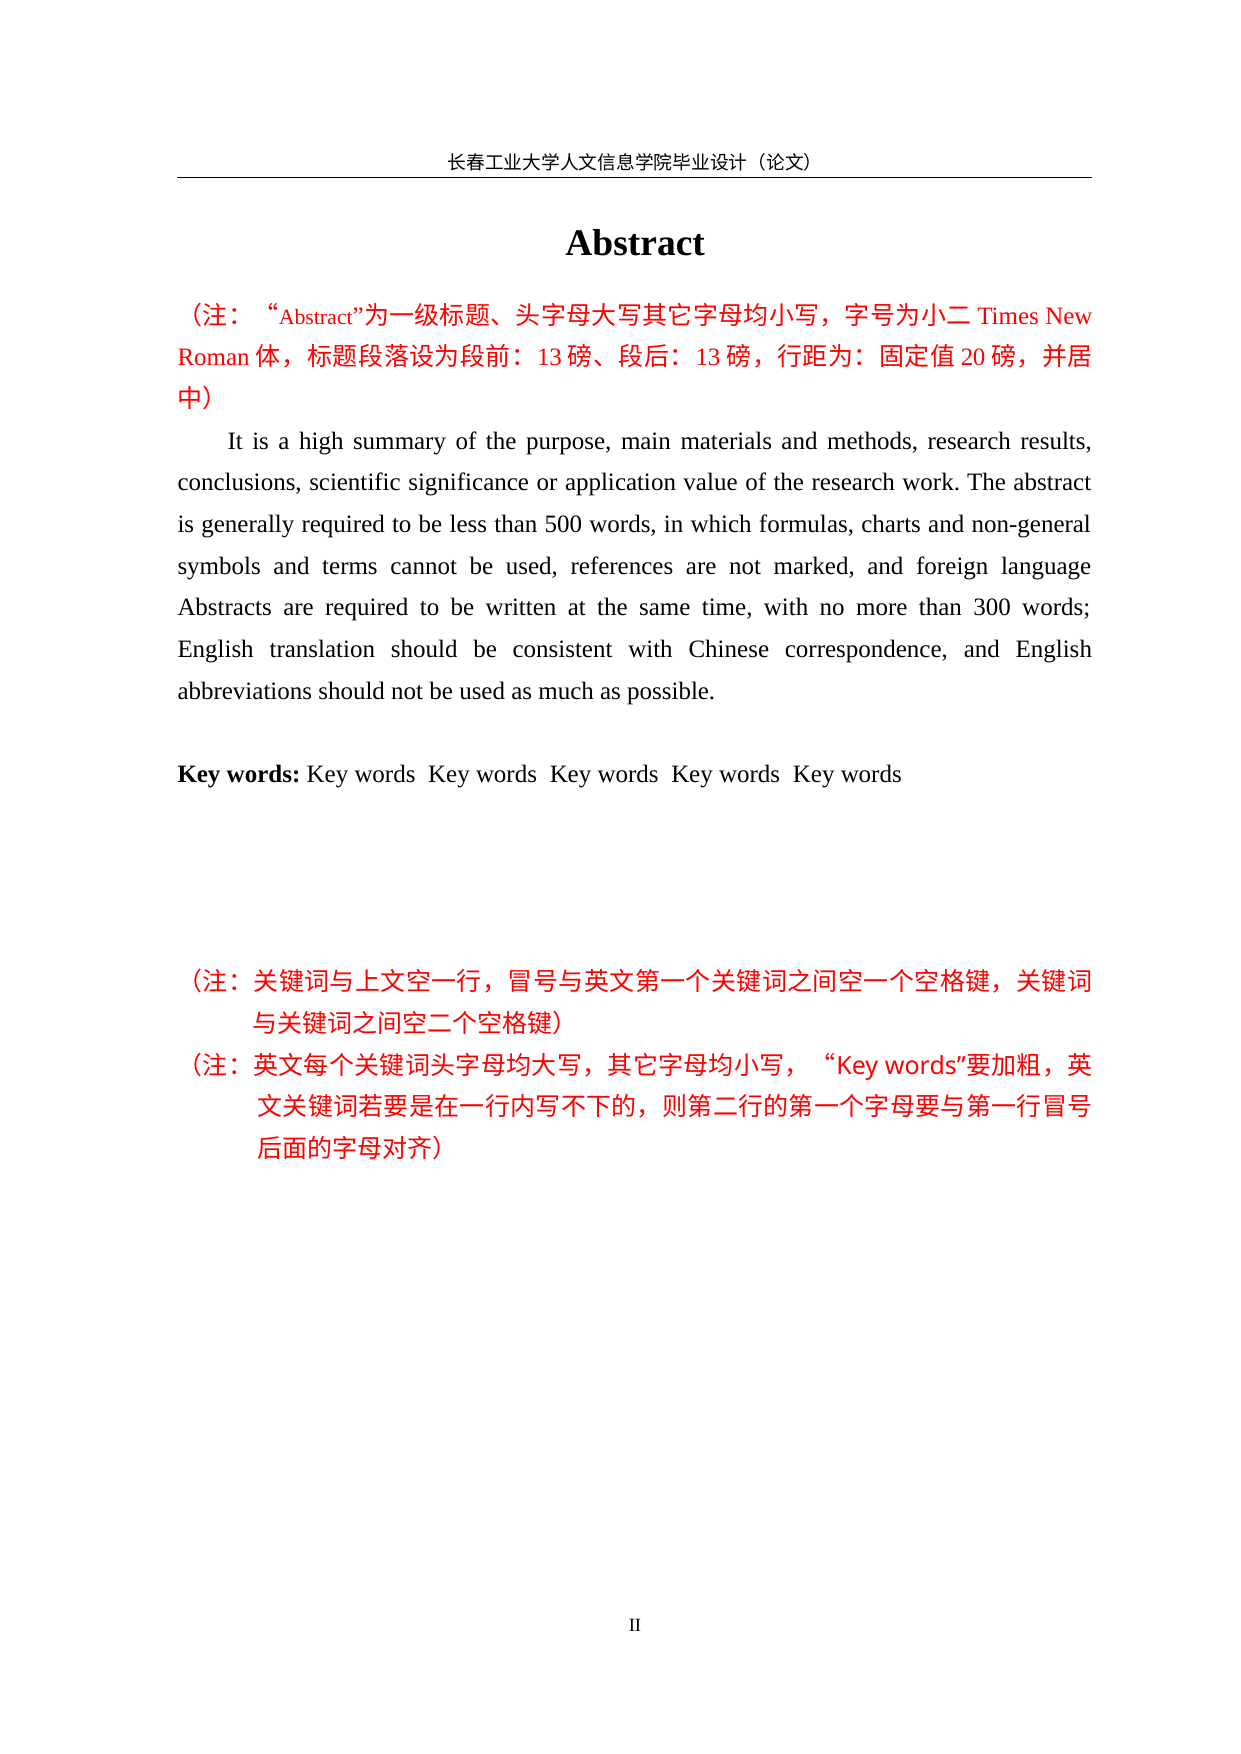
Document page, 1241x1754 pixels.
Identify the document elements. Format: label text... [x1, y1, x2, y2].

text （注：关键词与上文空一行，冒号与英文第一个关键词之间空一个空格键，关键词与关键词之间空二个空格键） [177, 957, 1092, 1041]
text （注：英文每个关键词头字母均大写，其它字母均小写，“Key words”要加粗，英文关键词若要是在一行内写不下的，则第二行的第一个字母要与第一行冒号后面的字母对齐） [177, 1041, 1092, 1166]
text It is a high summary of the purpose, main materials and methods, research results, conclusions, scientific significance or application value of the research work. The abstract is generally required to be less than 500 words, in which formulas, charts and non-general symbols and terms cannot be used, references are not marked, and foreign language Abstracts are required to be written at the same time, with no more than 300 words; English translation should be consistent with Chinese correspondence, and English abbreviations should not be used as much as possible. [177, 416, 1092, 707]
text Key words: Key words Key words Key words Key words Key words [177, 749, 1092, 791]
text （注：“Abstract”为一级标题、头字母大写其它字母均小写，字号为小二Times New Roman体，标题段落设为段前：13磅、段后：13磅，行距为：固定值20磅，并居中） [177, 291, 1092, 416]
subtitle Abstract [177, 222, 1092, 264]
